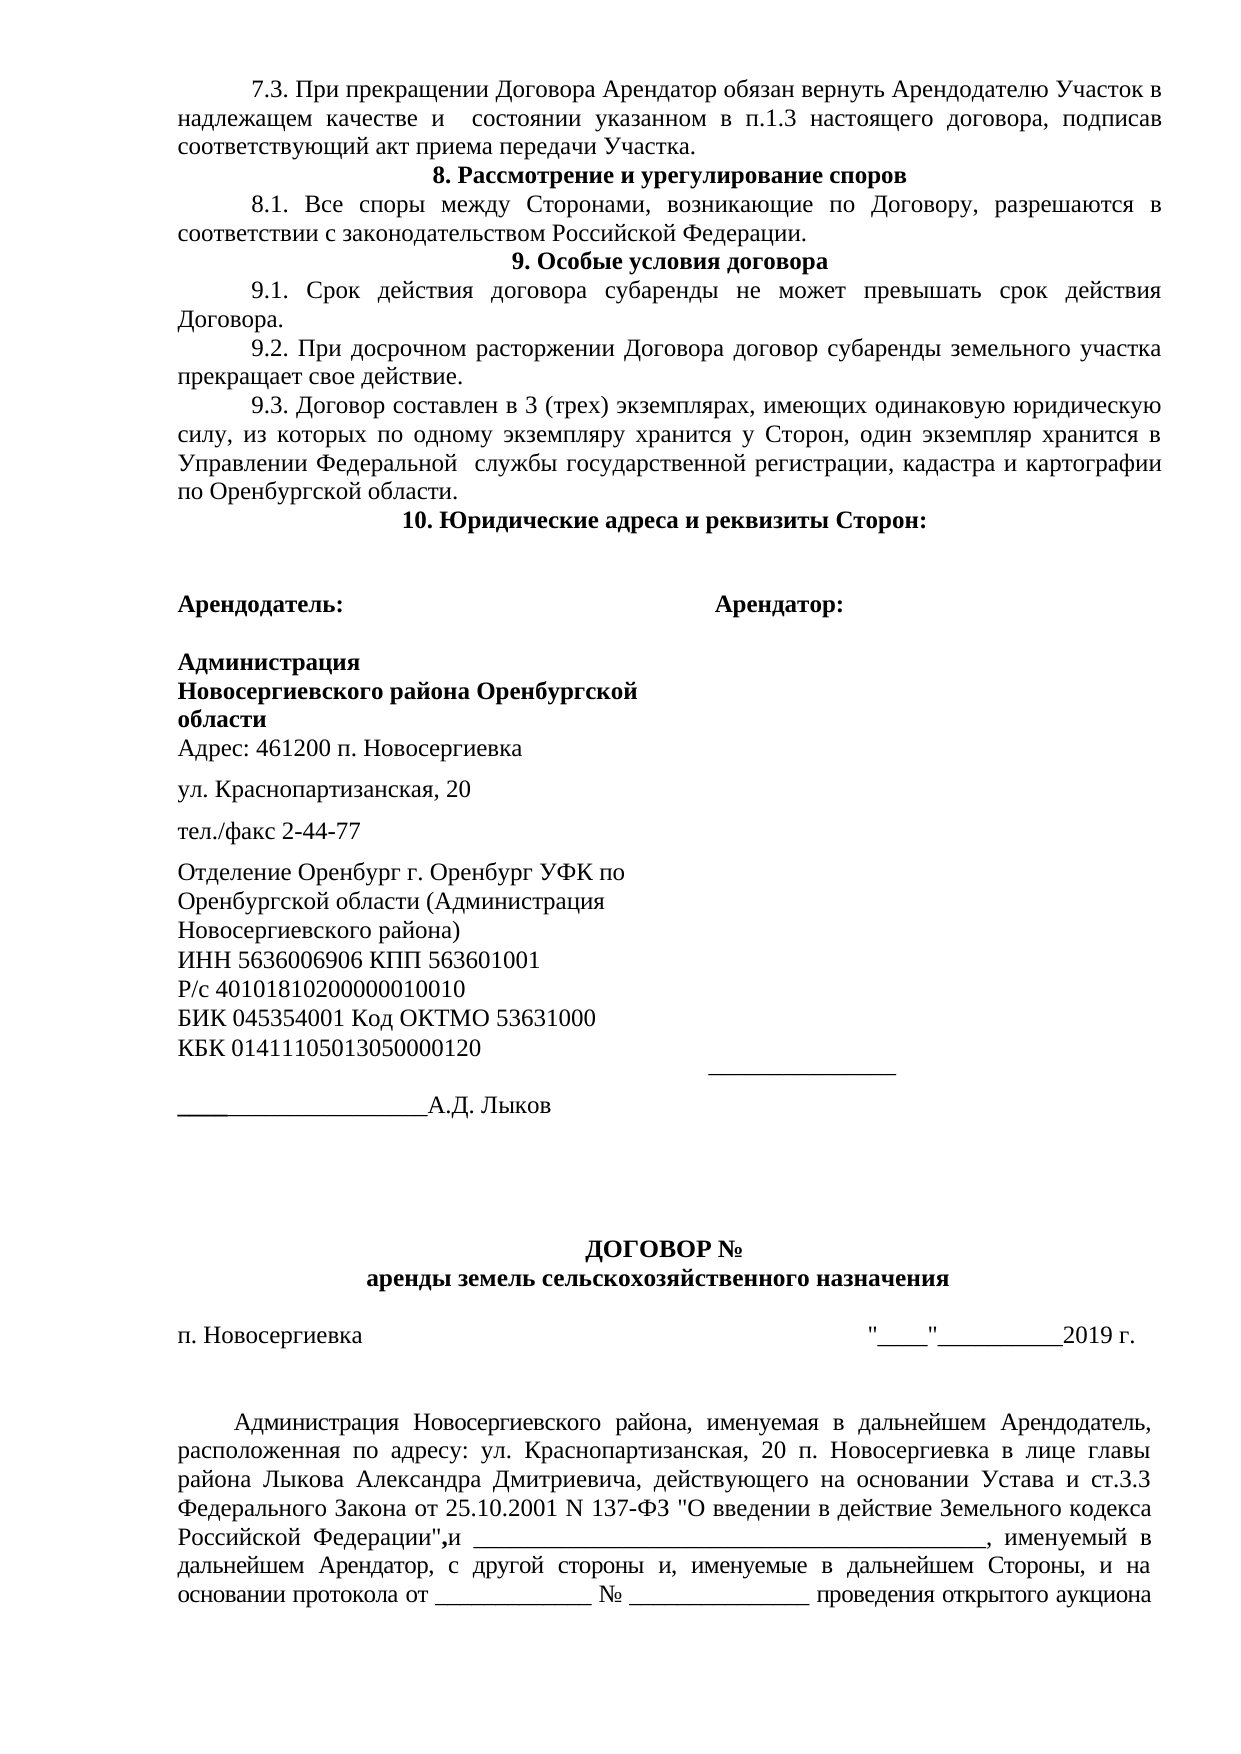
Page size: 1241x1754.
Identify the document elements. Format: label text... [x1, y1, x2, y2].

table_header Арендатор: _______________ [672, 561, 1141, 1119]
text 8. Рассмотрение и урегулирование споров [177, 160, 1163, 189]
text 7.3. При прекращении Договора Арендатор обязан вернуть Арендодателю Участок в надлежащем качестве и состоянии указанном в п.1.3 настоящего договора, подписав соответствующий акт приема передачи Участка. [177, 74, 1163, 160]
text 9.3. Договор составлен в 3 (трех) экземплярах, имеющих одинаковую юридическую силу, из которых по одному экземпляру хранится у Сторон, один экземпляр хранится в Управлении Федеральной службы государственной регистрации, кадастра и картографии по Оренбургской области. [177, 390, 1163, 505]
text аренды земель сельскохозяйственного назначения [177, 1263, 1139, 1292]
text 8.1. Все споры между Сторонами, возникающие по Договору, разрешаются в соответствии с законодательством Российской Федерации. [177, 189, 1163, 246]
text 9. Особые условия договора [177, 246, 1163, 275]
text 10. Юридические адреса и реквизиты Сторон: [177, 505, 1152, 534]
text п. Новосергиевка "____"__________2019 г. [177, 1321, 1139, 1349]
text ДОГОВОР № [177, 1234, 1152, 1263]
text 9.2. При досрочном расторжении Договора договор субаренды земельного участка прекращает свое действие. [177, 333, 1163, 390]
text 9.1. Срок действия договора субаренды не может превышать срок действия Договора. [177, 275, 1163, 333]
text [177, 1407, 1152, 1608]
table_header Арендодатель: Администрация Новосергиевского района Оренбургской области Адрес: 461200 п. Новосергиевка ул. Краснопартизанская, 20 тел./факс 2-44-77 Отделение Оренбург г. Оренбург УФК по Оренбургской области (Администрация Новосергиевского района) ИНН 5636006906 КПП 563601001 Р/с 40101810200000010010 БИК 045354001 Код ОКТМО 53631000 КБК 01411105013050000120 ____________________А.Д. Лыков [166, 561, 672, 1119]
